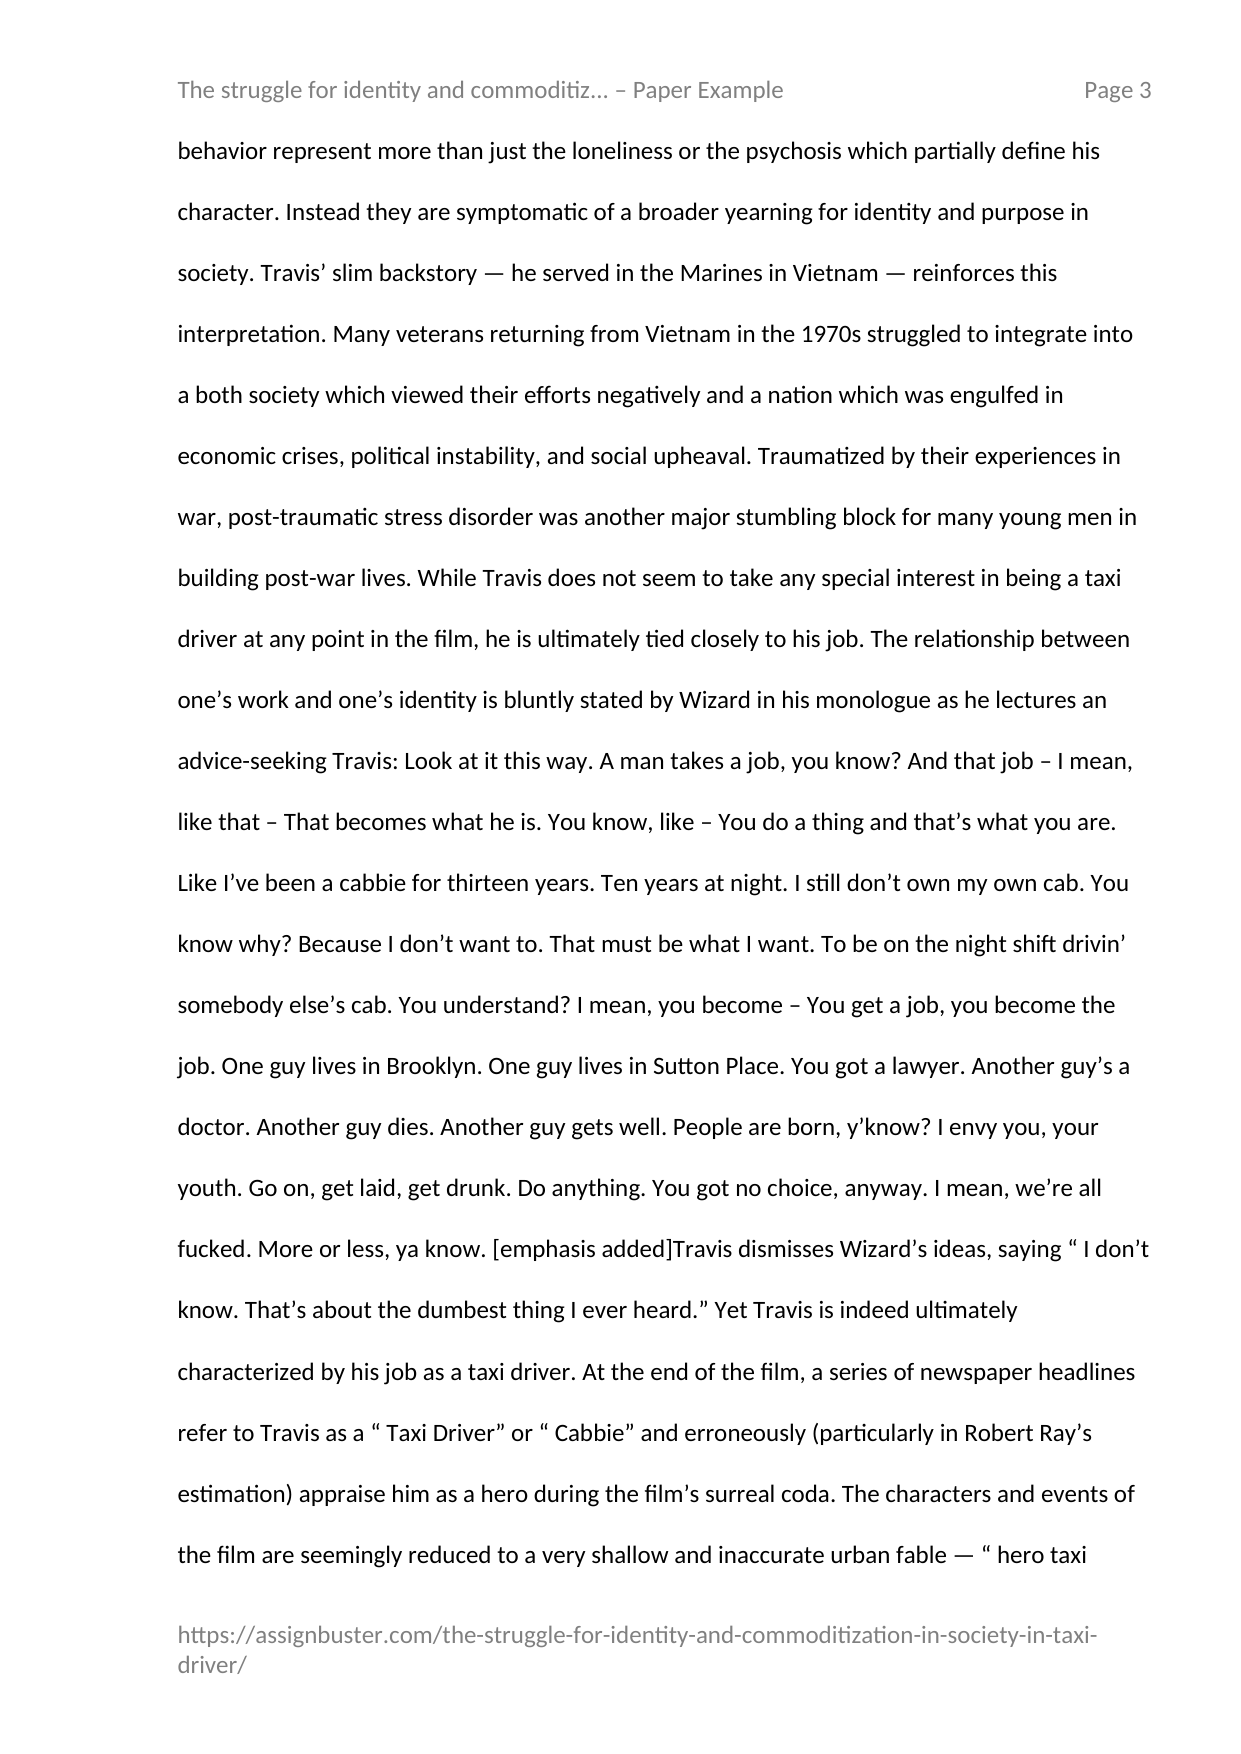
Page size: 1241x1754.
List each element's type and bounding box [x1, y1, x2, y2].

text [177, 135, 1152, 1569]
